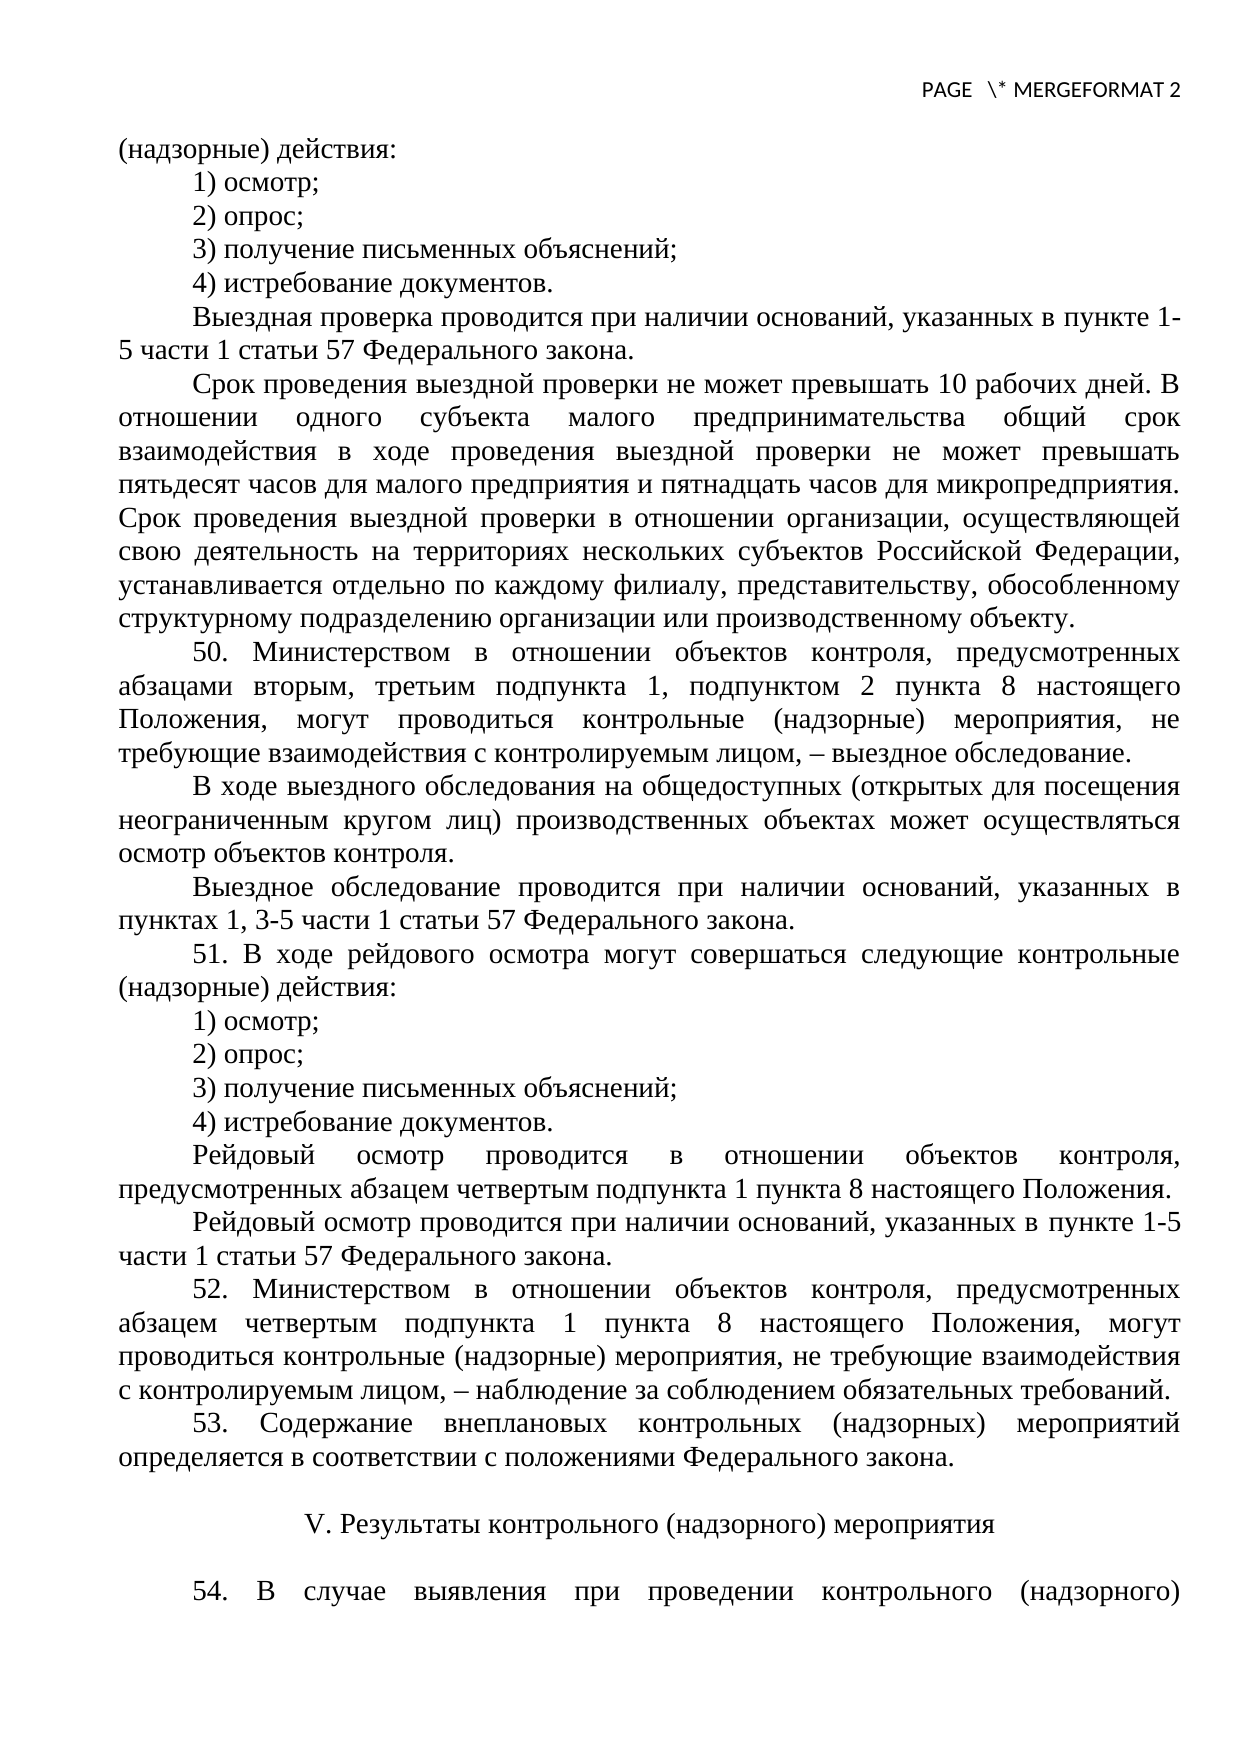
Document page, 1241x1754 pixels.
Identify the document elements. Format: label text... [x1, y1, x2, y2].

text 2) опрос; [118, 1037, 1181, 1070]
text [118, 131, 1181, 164]
text 3) получение письменных объяснений; [118, 1070, 1181, 1104]
text V. Результаты контрольного (надзорного) мероприятия [118, 1506, 1181, 1540]
text Рейдовый осмотр проводится при наличии оснований, указанных в пункте 1-5 части 1 статьи 57 Федерального закона. [118, 1204, 1181, 1271]
text 50. Министерством в отношении объектов контроля, предусмотренных абзацами вторым, третьим подпункта 1, подпунктом 2 пункта 8 настоящего Положения, могут проводиться контрольные (надзорные) мероприятия, не требующие взаимодействия с контролируемым лицом, – выездное обследование. [118, 634, 1181, 768]
text 53. Содержание внеплановых контрольных (надзорных) мероприятий определяется в соответствии с положениями Федерального закона. [118, 1406, 1181, 1473]
text Выездное обследование проводится при наличии оснований, указанных в пунктах 1, 3-5 части 1 статьи 57 Федерального закона. [118, 869, 1181, 936]
text 4) истребование документов. [118, 1104, 1181, 1137]
text 4) истребование документов. [118, 265, 1181, 299]
text В ходе выездного обследования на общедоступных (открытых для посещения неограниченным кругом лиц) производственных объектах может осуществляться осмотр объектов контроля. [118, 768, 1181, 869]
text Срок проведения выездной проверки не может превышать 10 рабочих дней. В отношении одного субъекта малого предпринимательства общий срок взаимодействия в ходе проведения выездной проверки не может превышать пятьдесят часов для малого предприятия и пятнадцать часов для микропредприятия. Срок проведения выездной проверки в отношении организации, осуществляющей свою деятельность на территориях нескольких субъектов Российской Федерации, устанавливается отдельно по каждому филиалу, представительству, обособленному структурному подразделению организации или производственному объекту. [118, 366, 1181, 634]
text Рейдовый осмотр проводится в отношении объектов контроля, предусмотренных абзацем четвертым подпункта 1 пункта 8 настоящего Положения. [118, 1137, 1181, 1204]
text 3) получение письменных объяснений; [118, 232, 1181, 265]
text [118, 1573, 1181, 1607]
text 2) опрос; [118, 198, 1181, 232]
text 52. Министерством в отношении объектов контроля, предусмотренных абзацем четвертым подпункта 1 пункта 8 настоящего Положения, могут проводиться контрольные (надзорные) мероприятия, не требующие взаимодействия с контролируемым лицом, – наблюдение за соблюдением обязательных требований. [118, 1271, 1181, 1406]
text 1) осмотр; [118, 164, 1181, 198]
text 51. В ходе рейдового осмотра могут совершаться следующие контрольные (надзорные) действия: [118, 936, 1181, 1003]
text 1) осмотр; [118, 1003, 1181, 1037]
text Выездная проверка проводится при наличии оснований, указанных в пункте 1-5 части 1 статьи 57 Федерального закона. [118, 299, 1181, 366]
